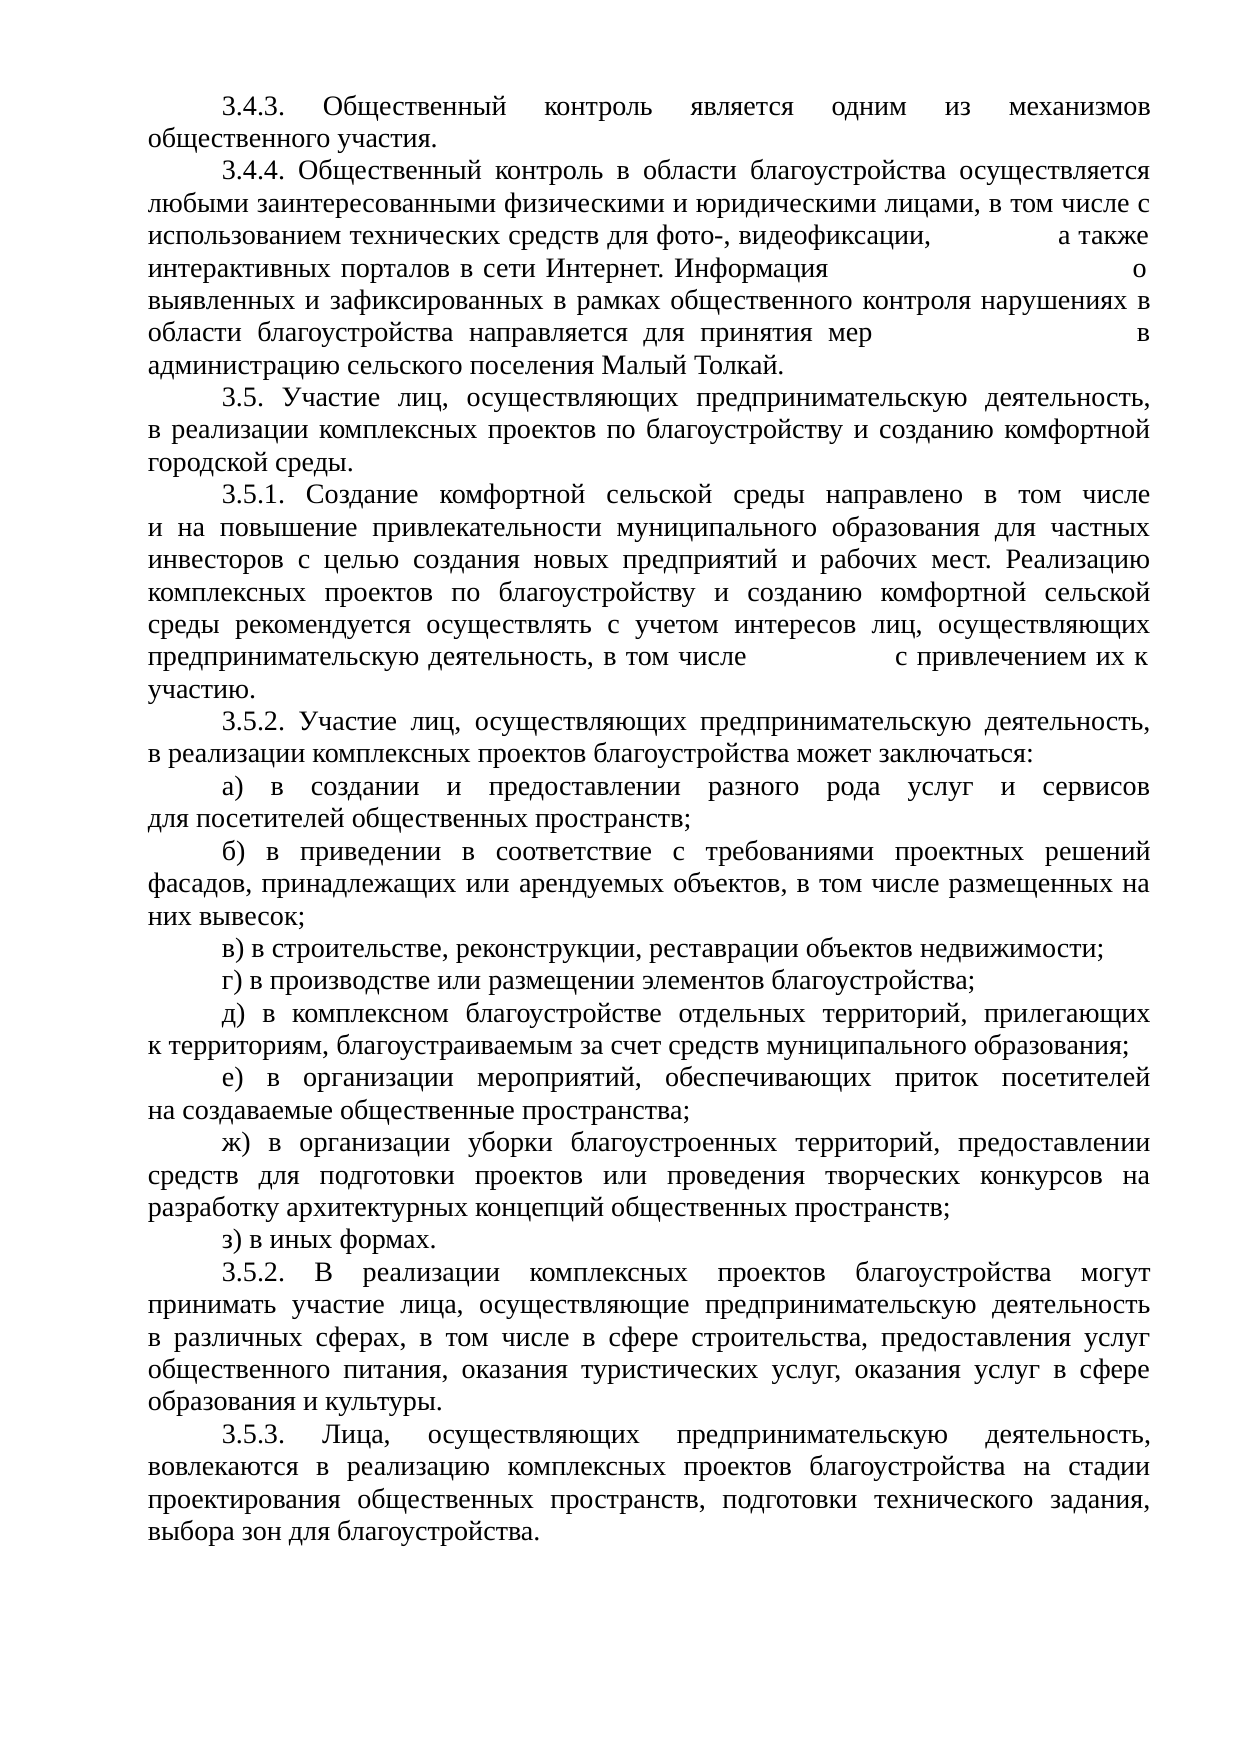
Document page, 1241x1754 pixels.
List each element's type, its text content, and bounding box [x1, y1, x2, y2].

text 3.4.3. Общественный контроль является одним из механизмов общественного участия. [148, 89, 1152, 153]
text а) в создании и предоставлении разного рода услуг и сервисов для посетителей общественных пространств; [148, 769, 1152, 834]
text 3.4.4. Общественный контроль в области благоустройства осуществляется любыми заинтересованными физическими и юридическими лицами, в том числе с использованием технических средств для фото-, видеофиксации, а также интерактивных порталов в сети Интернет. Информация о выявленных и зафиксированных в рамках общественного контроля нарушениях в области благоустройства направляется для принятия мер в администрацию сельского поселения Малый Толкай. [148, 153, 1152, 380]
text 3.5.2. Участие лиц, осуществляющих предпринимательскую деятельность, в реализации комплексных проектов благоустройства может заключаться: [148, 704, 1152, 769]
text 3.5.3. Лица, осуществляющих предпринимательскую деятельность, вовлекаются в реализацию комплексных проектов благоустройства на стадии проектирования общественных пространств, подготовки технического задания, выбора зон для благоустройства. [148, 1417, 1152, 1546]
text з) в иных формах. [148, 1222, 1152, 1255]
text 3.5.2. В реализации комплексных проектов благоустройства могут принимать участие лица, осуществляющие предпринимательскую деятельность в различных сферах, в том числе в сфере строительства, предоставления услуг общественного питания, оказания туристических услуг, оказания услуг в сфере образования и культуры. [148, 1255, 1152, 1417]
text 3.5.1. Создание комфортной сельской среды направлено в том числе и на повышение привлекательности муниципального образования для частных инвесторов с целью создания новых предприятий и рабочих мест. Реализацию комплексных проектов по благоустройству и созданию комфортной сельской среды рекомендуется осуществлять с учетом интересов лиц, осуществляющих предпринимательскую деятельность, в том числе с привлечением их к участию. [148, 477, 1152, 704]
text б) в приведении в соответствие с требованиями проектных решений фасадов, принадлежащих или арендуемых объектов, в том числе размещенных на них вывесок; [148, 834, 1152, 931]
text е) в организации мероприятий, обеспечивающих приток посетителей на создаваемые общественные пространства; [148, 1061, 1152, 1125]
text в) в строительстве, реконструкции, реставрации объектов недвижимости; [148, 931, 1152, 963]
text ж) в организации уборки благоустроенных территорий, предоставлении средств для подготовки проектов или проведения творческих конкурсов на разработку архитектурных концепций общественных пространств; [148, 1125, 1152, 1222]
text 3.5. Участие лиц, осуществляющих предпринимательскую деятельность, в реализации комплексных проектов по благоустройству и созданию комфортной городской среды. [148, 380, 1152, 477]
text г) в производстве или размещении элементов благоустройства; [148, 963, 1152, 996]
text д) в комплексном благоустройстве отдельных территорий, прилегающих к территориям, благоустраиваемым за счет средств муниципального образования; [148, 996, 1152, 1061]
